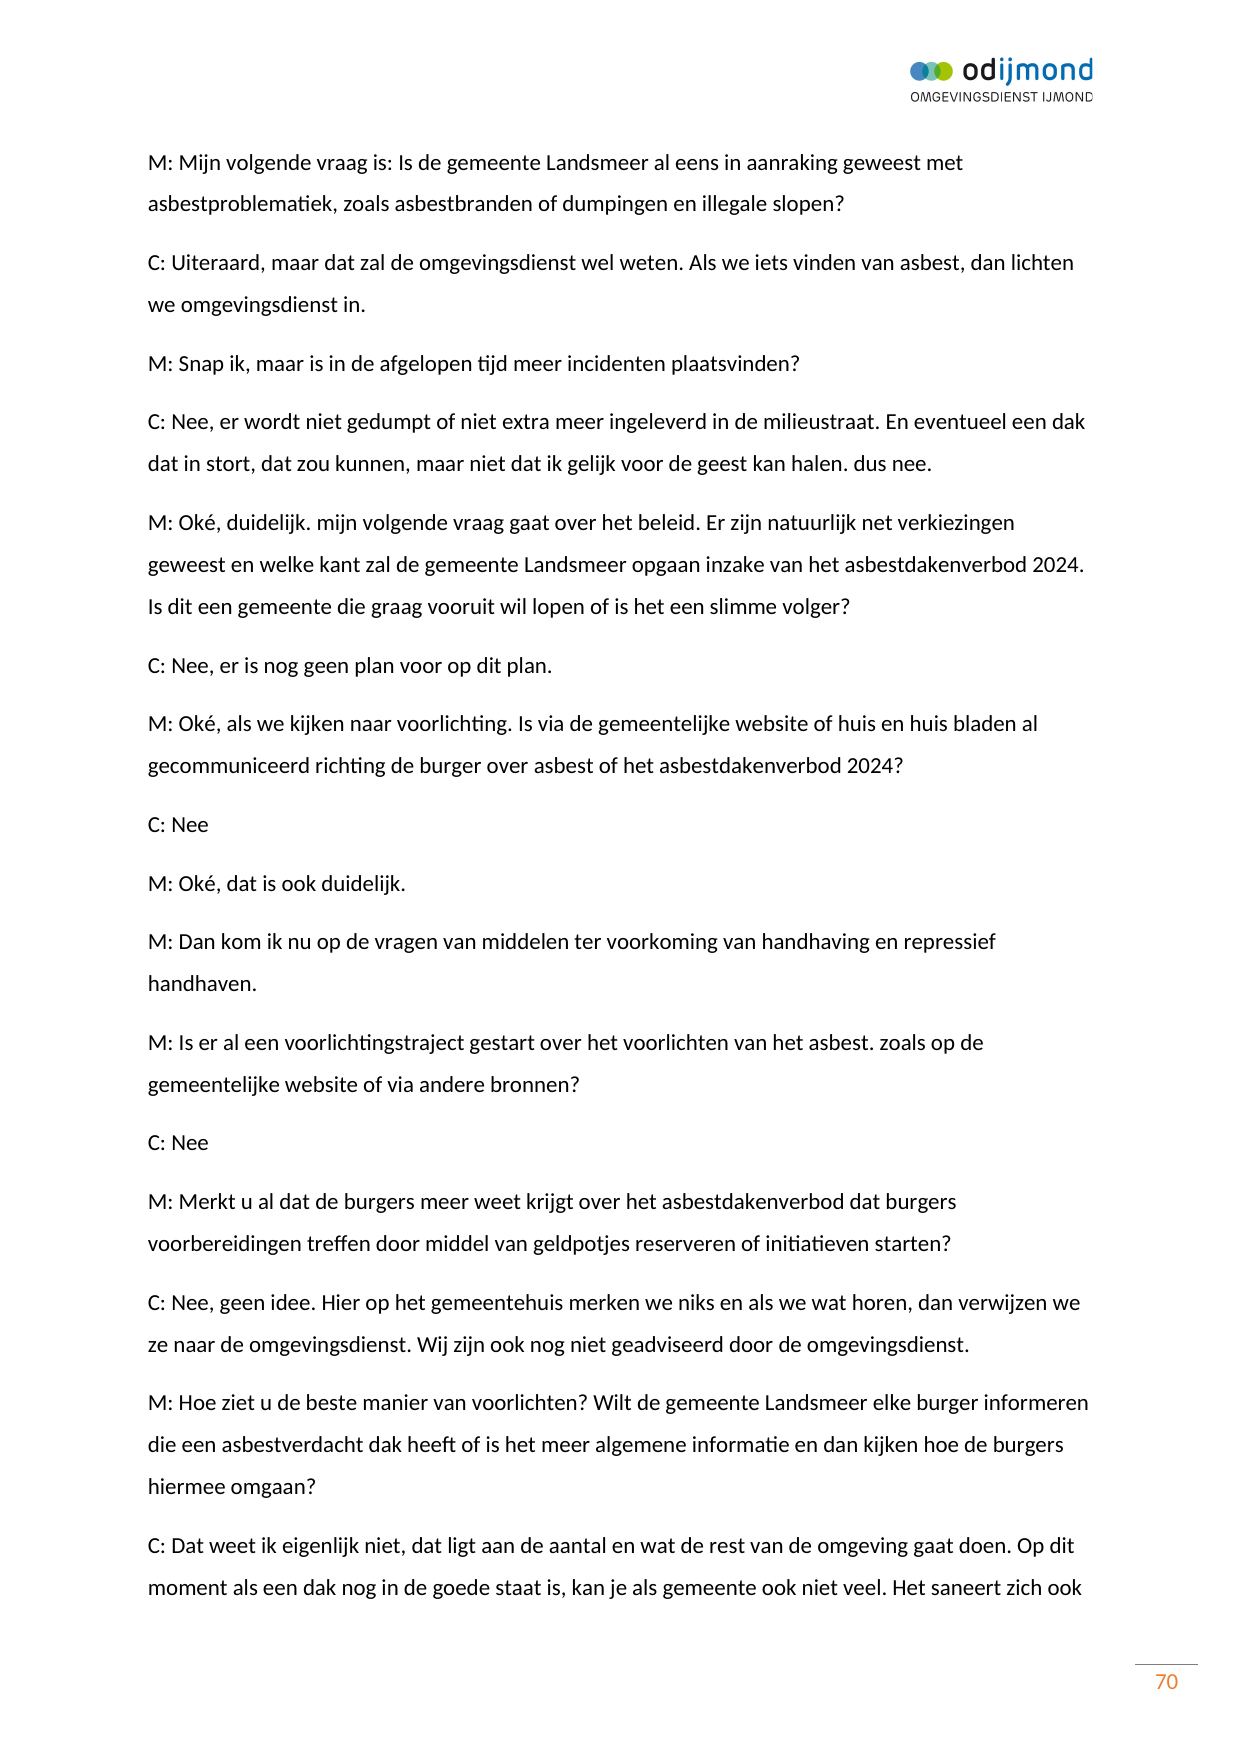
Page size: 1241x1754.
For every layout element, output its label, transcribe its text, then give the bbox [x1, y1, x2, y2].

text M: Dan kom ik nu op de vragen van middelen ter voorkoming van handhaving en repressief handhaven. [148, 927, 1093, 997]
text C: Nee, geen idee. Hier op het gemeentehuis merken we niks en als we wat horen, dan verwijzen we ze naar de omgevingsdienst. Wij zijn ook nog niet geadviseerd door de omgevingsdienst. [148, 1288, 1093, 1358]
text C: Nee [148, 810, 1093, 838]
text C: Nee, er wordt niet gedumpt of niet extra meer ingeleverd in de milieustraat. En eventueel een dak dat in stort, dat zou kunnen, maar niet dat ik gelijk voor de geest kan halen. dus nee. [148, 407, 1093, 477]
text M: Merkt u al dat de burgers meer weet krijgt over het asbestdakenverbod dat burgers voorbereidingen treffen door middel van geldpotjes reserveren of initiatieven starten? [148, 1187, 1093, 1257]
text M: Oké, dat is ook duidelijk. [148, 869, 1093, 897]
text M: Hoe ziet u de beste manier van voorlichten? Wilt de gemeente Landsmeer elke burger informeren die een asbestverdacht dak heeft of is het meer algemene informatie en dan kijken hoe de burgers hiermee omgaan? [148, 1388, 1093, 1500]
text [148, 1531, 1093, 1601]
text M: Snap ik, maar is in de afgelopen tijd meer incidenten plaatsvinden? [148, 349, 1093, 377]
text C: Uiteraard, maar dat zal de omgevingsdienst wel weten. Als we iets vinden van asbest, dan lichten we omgevingsdienst in. [148, 248, 1093, 318]
text M: Is er al een voorlichtingstraject gestart over het voorlichten van het asbest. zoals op de gemeentelijke website of via andere bronnen? [148, 1028, 1093, 1098]
picture [910, 57, 1093, 102]
text C: Nee, er is nog geen plan voor op dit plan. [148, 651, 1093, 679]
text M: Oké, duidelijk. mijn volgende vraag gaat over het beleid. Er zijn natuurlijk net verkiezingen geweest en welke kant zal de gemeente Landsmeer opgaan inzake van het asbestdakenverbod 2024. Is dit een gemeente die graag vooruit wil lopen of is het een slimme volger? [148, 508, 1093, 620]
text M: Mijn volgende vraag is: Is de gemeente Landsmeer al eens in aanraking geweest met asbestproblematiek, zoals asbestbranden of dumpingen en illegale slopen? [148, 148, 1093, 218]
text C: Nee [148, 1128, 1093, 1157]
text M: Oké, als we kijken naar voorlichting. Is via de gemeentelijke website of huis en huis bladen al gecommuniceerd richting de burger over asbest of het asbestdakenverbod 2024? [148, 709, 1093, 779]
